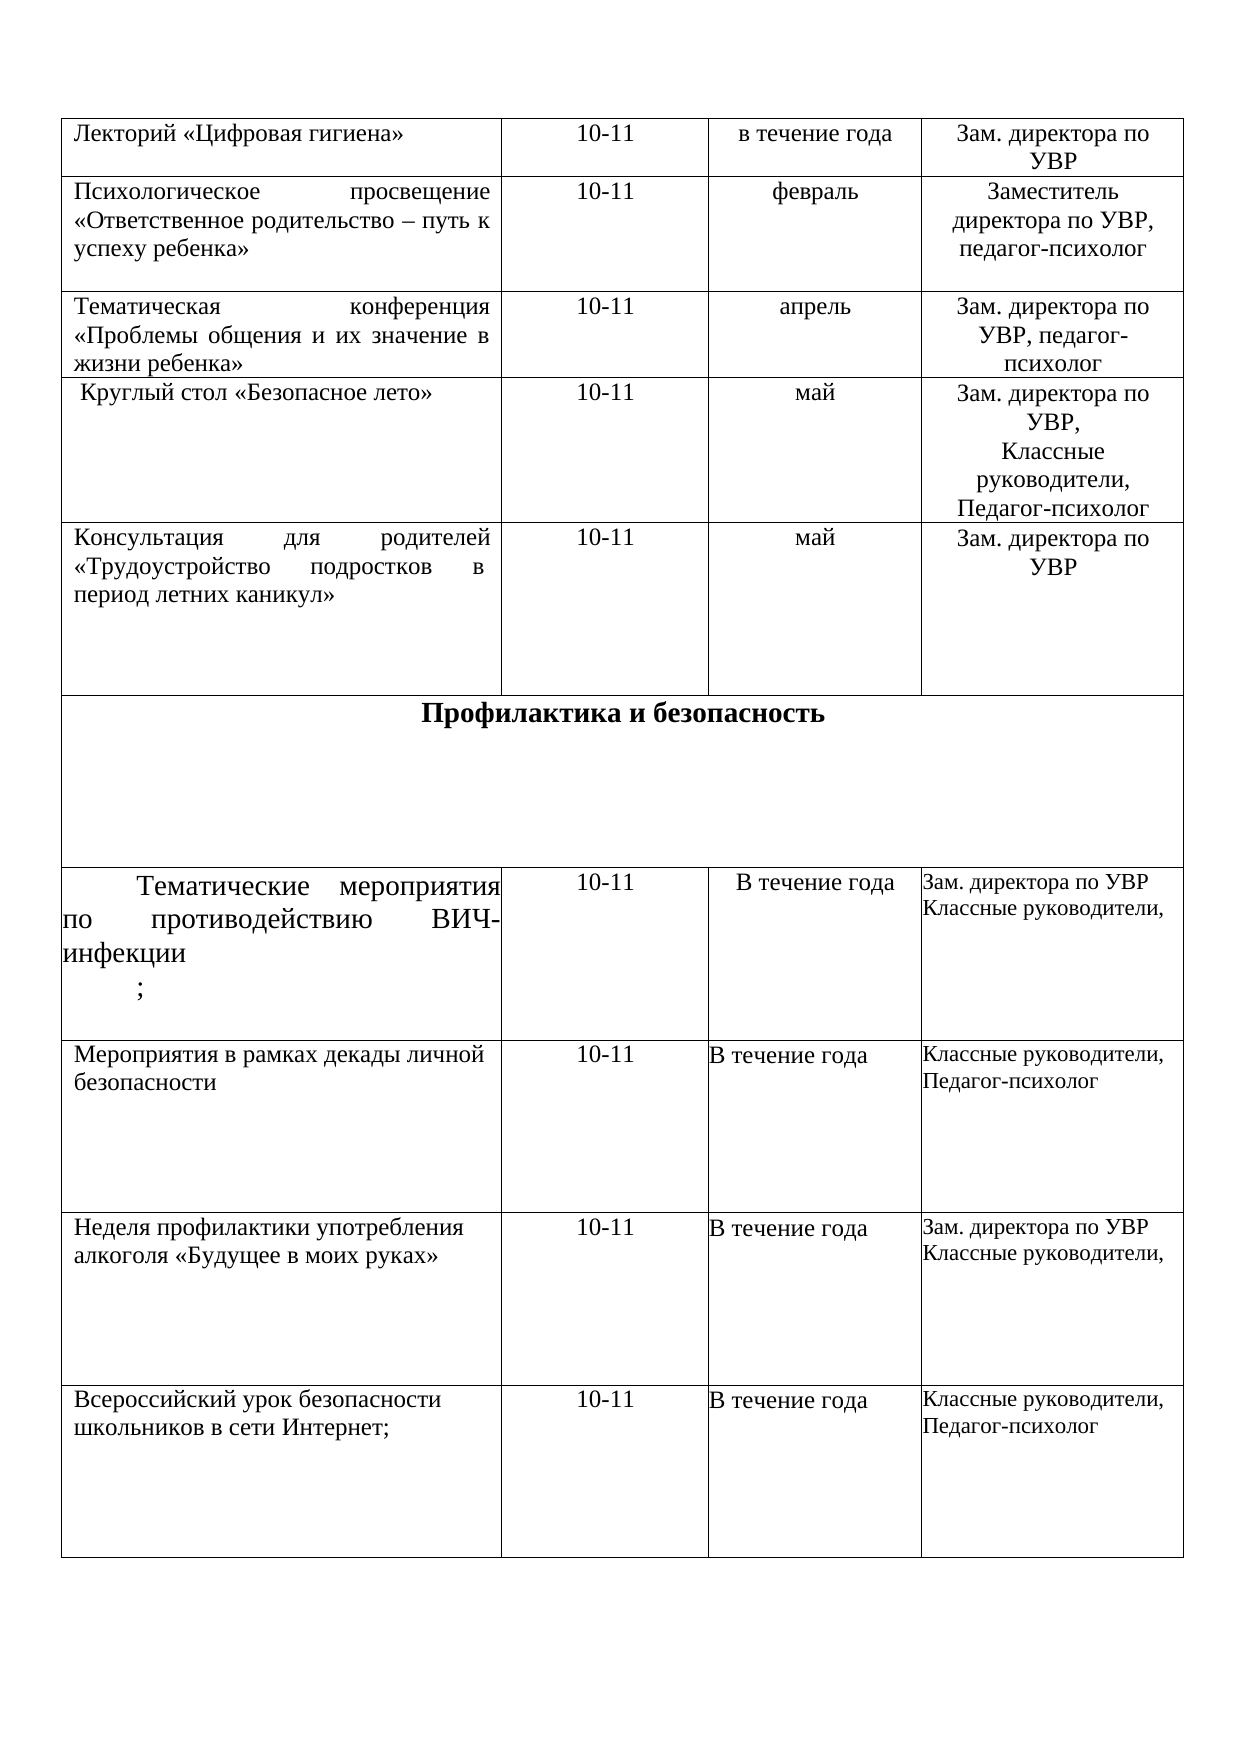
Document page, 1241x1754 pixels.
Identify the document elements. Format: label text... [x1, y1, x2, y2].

table_cell Зам. директора по УВР, Классные руководители, Педагог-психолог [922, 378, 1183, 522]
table_cell В течение года [709, 1386, 921, 1557]
table_cell Классные руководители, Педагог-психолог [922, 1386, 1183, 1557]
table_cell Заместитель директора по УВР, педагог-психолог [922, 177, 1183, 291]
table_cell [922, 1213, 1183, 1384]
table_cell Зам. директора по УВР Классные руководители, [922, 868, 1183, 1039]
table_cell Мероприятия в рамках декады личной безопасности [62, 1041, 501, 1212]
table_cell 10-11 [502, 523, 708, 694]
table_header Зам. директора по УВР [922, 119, 1183, 176]
table_header 10-11 [502, 119, 708, 176]
table_cell февраль [709, 177, 921, 291]
table_cell 10-11 [502, 1213, 708, 1384]
table_header в течение года [709, 119, 921, 176]
table_cell 10-11 [502, 1041, 708, 1212]
table_cell 10-11 [502, 868, 708, 1039]
table_cell май [709, 523, 921, 694]
table_cell Психологическое просвещение «Ответственное родительство – путь к успеху ребенка» [62, 177, 501, 291]
table_cell В течение года [709, 1213, 921, 1384]
table_cell 10-11 [502, 1386, 708, 1557]
table_cell Тематическая конференция «Проблемы общения и их значение в жизни ребенка» [62, 292, 501, 377]
table_cell В течение года [709, 868, 921, 1039]
table_cell апрель [709, 292, 921, 377]
table_cell Зам. директора по УВР, педагог- психолог [922, 292, 1183, 377]
table_cell 10-11 [502, 292, 708, 377]
table_cell Зам. директора по УВР [922, 523, 1183, 694]
table_cell Тематические мероприятия по противодействию ВИЧ-инфекции ; [62, 868, 501, 1039]
table_cell Профилактика и безопасность [62, 696, 1183, 867]
table_cell 10-11 [502, 177, 708, 291]
table_cell май [709, 378, 921, 522]
table_cell Неделя профилактики употребления алкоголя «Будущее в моих руках» [62, 1213, 501, 1384]
table_cell Консультация для родителей «Трудоустройство подростков в период летних каникул» [62, 523, 501, 694]
table_cell В течение года [709, 1041, 921, 1212]
table_cell Всероссийский урок безопасности школьников в сети Интернет; [62, 1386, 501, 1557]
table_cell 10-11 [502, 378, 708, 522]
table_cell Классные руководители, Педагог-психолог [922, 1041, 1183, 1212]
table_cell Круглый стол «Безопасное лето» [62, 378, 501, 522]
table_header Лекторий «Цифровая гигиена» [62, 119, 501, 176]
